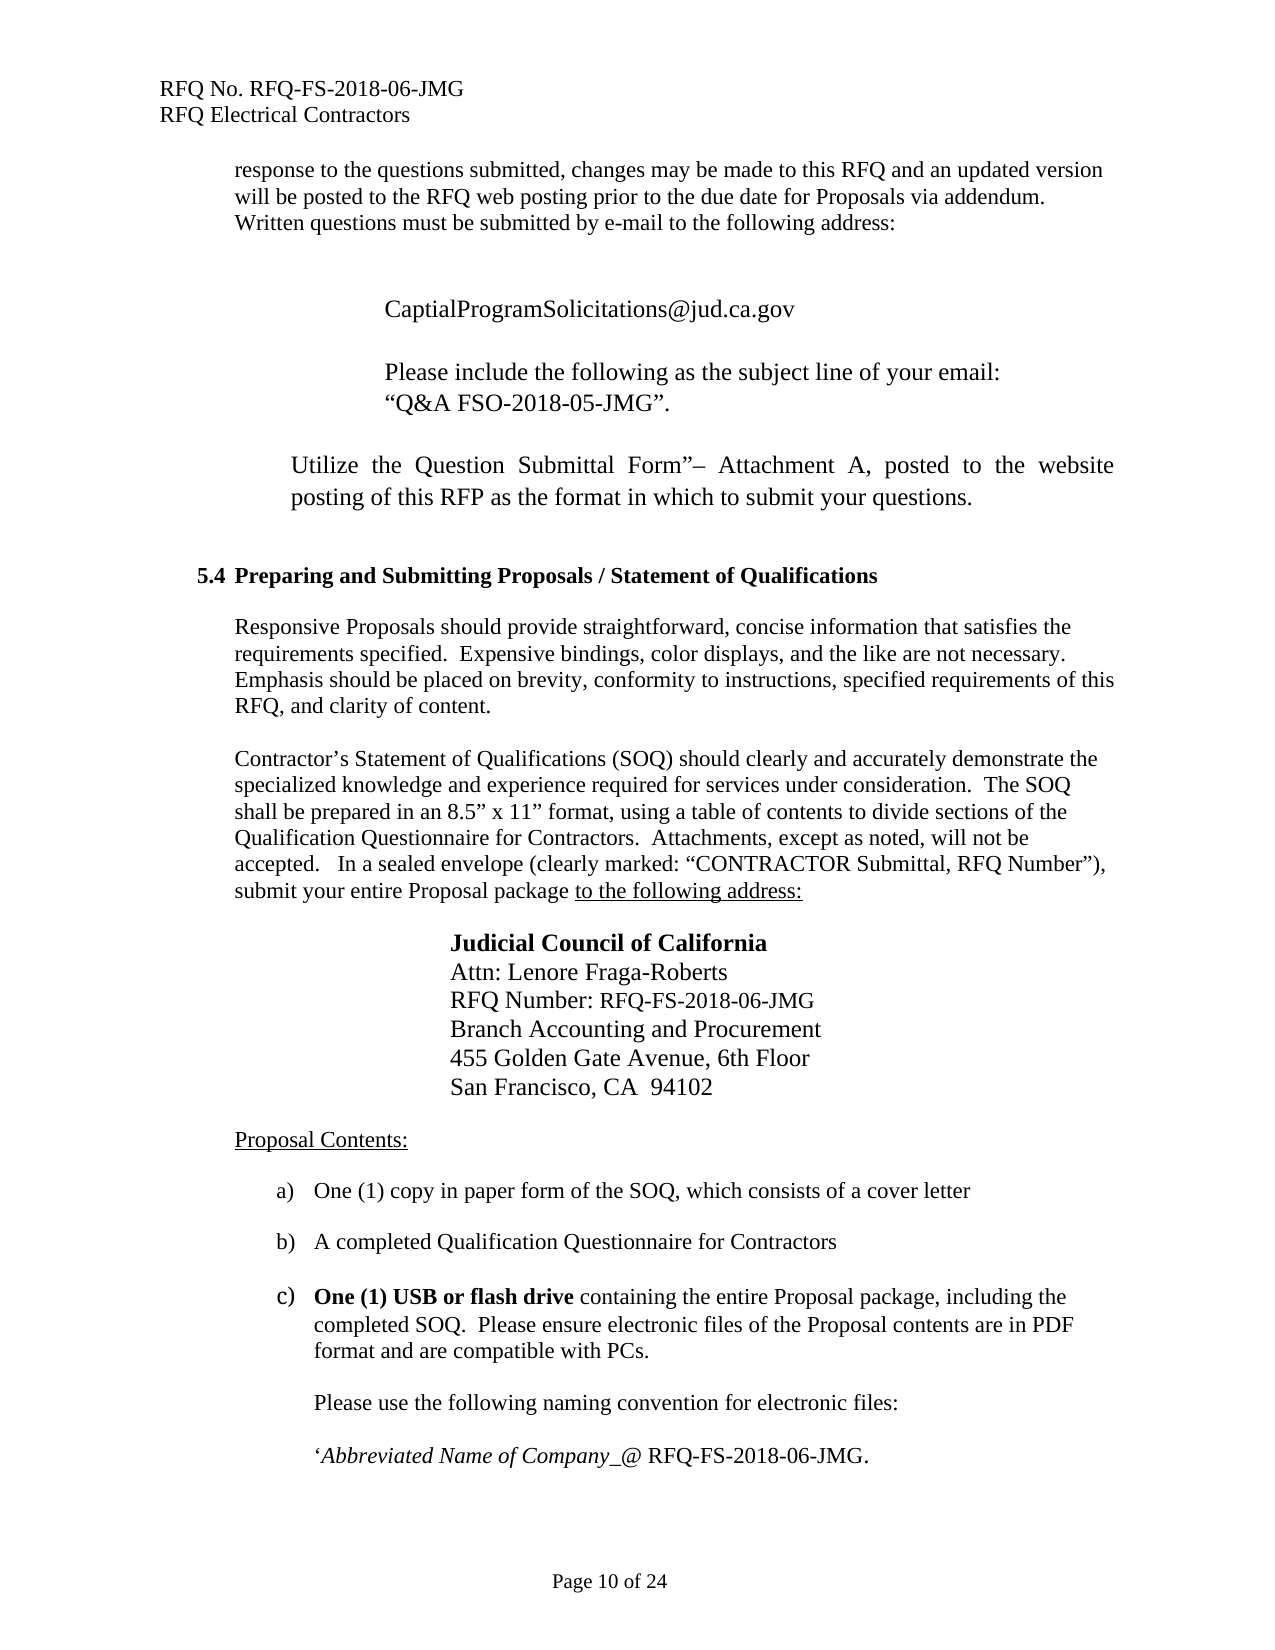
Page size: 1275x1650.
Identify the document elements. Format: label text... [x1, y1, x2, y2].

text San Francisco, CA 94102 [450, 1072, 1116, 1101]
text Judicial Council of California [450, 928, 1116, 957]
text Please use the following naming convention for electronic files: [314, 1389, 1116, 1415]
text Attn: Lenore Fraga-Roberts [450, 957, 1116, 986]
text “Q&A FSO-2018-05-JMG”. [309, 386, 1116, 417]
text Proposal Contents: [234, 1126, 1116, 1152]
text Contractor’s Statement of Qualifications (SOQ) should clearly and accurately demonstrate the specialized knowledge and experience required for services under consideration. The SOQ shall be prepared in an 8.5” x 11” format, using a table of contents to divide sections of the Qualification Questionnaire for Contractors. Attachments, except as noted, will not be accepted. In a sealed envelope (clearly marked: “CONTRACTOR Submittal, RFQ Number”), submit your entire Proposal package to the following address: [234, 745, 1116, 903]
text CaptialProgramSolicitations@jud.ca.gov [309, 292, 1116, 323]
list One (1) copy in paper form of the SOQ, which consists of a cover letter [276, 1177, 1116, 1203]
text Responsive Proposals should provide straightforward, concise information that satisfies the requirements specified. Expensive bindings, color displays, and the like are not necessary. Emphasis should be placed on brevity, conformity to instructions, specified requirements of this RFQ, and clarity of content. [159, 613, 1116, 719]
list A completed Qualification Questionnaire for Contractors [276, 1228, 1116, 1255]
text RFQ Number: RFQ-FS-2018-06-JMG [450, 986, 1116, 1014]
text ‘Abbreviated Name of Company_@ RFQ-FS-2018-06-JMG. [314, 1440, 1116, 1469]
list Preparing and Submitting Proposals / Statement of Qualifications [197, 562, 1116, 588]
text Utilize the Question Submittal Form”– Attachment A, posted to the website posting of this RFP as the format in which to submit your questions. [291, 448, 1116, 511]
text 455 Golden Gate Avenue, 6th Floor [450, 1043, 1116, 1072]
text Please include the following as the subject line of your email: [309, 354, 1116, 386]
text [234, 156, 1116, 236]
text Branch Accounting and Procurement [450, 1014, 1116, 1043]
list One (1) USB or flash drive containing the entire Proposal package, including the completed SOQ. Please ensure electronic files of the Proposal contents are in PDF format and are compatible with PCs. [276, 1280, 1116, 1364]
